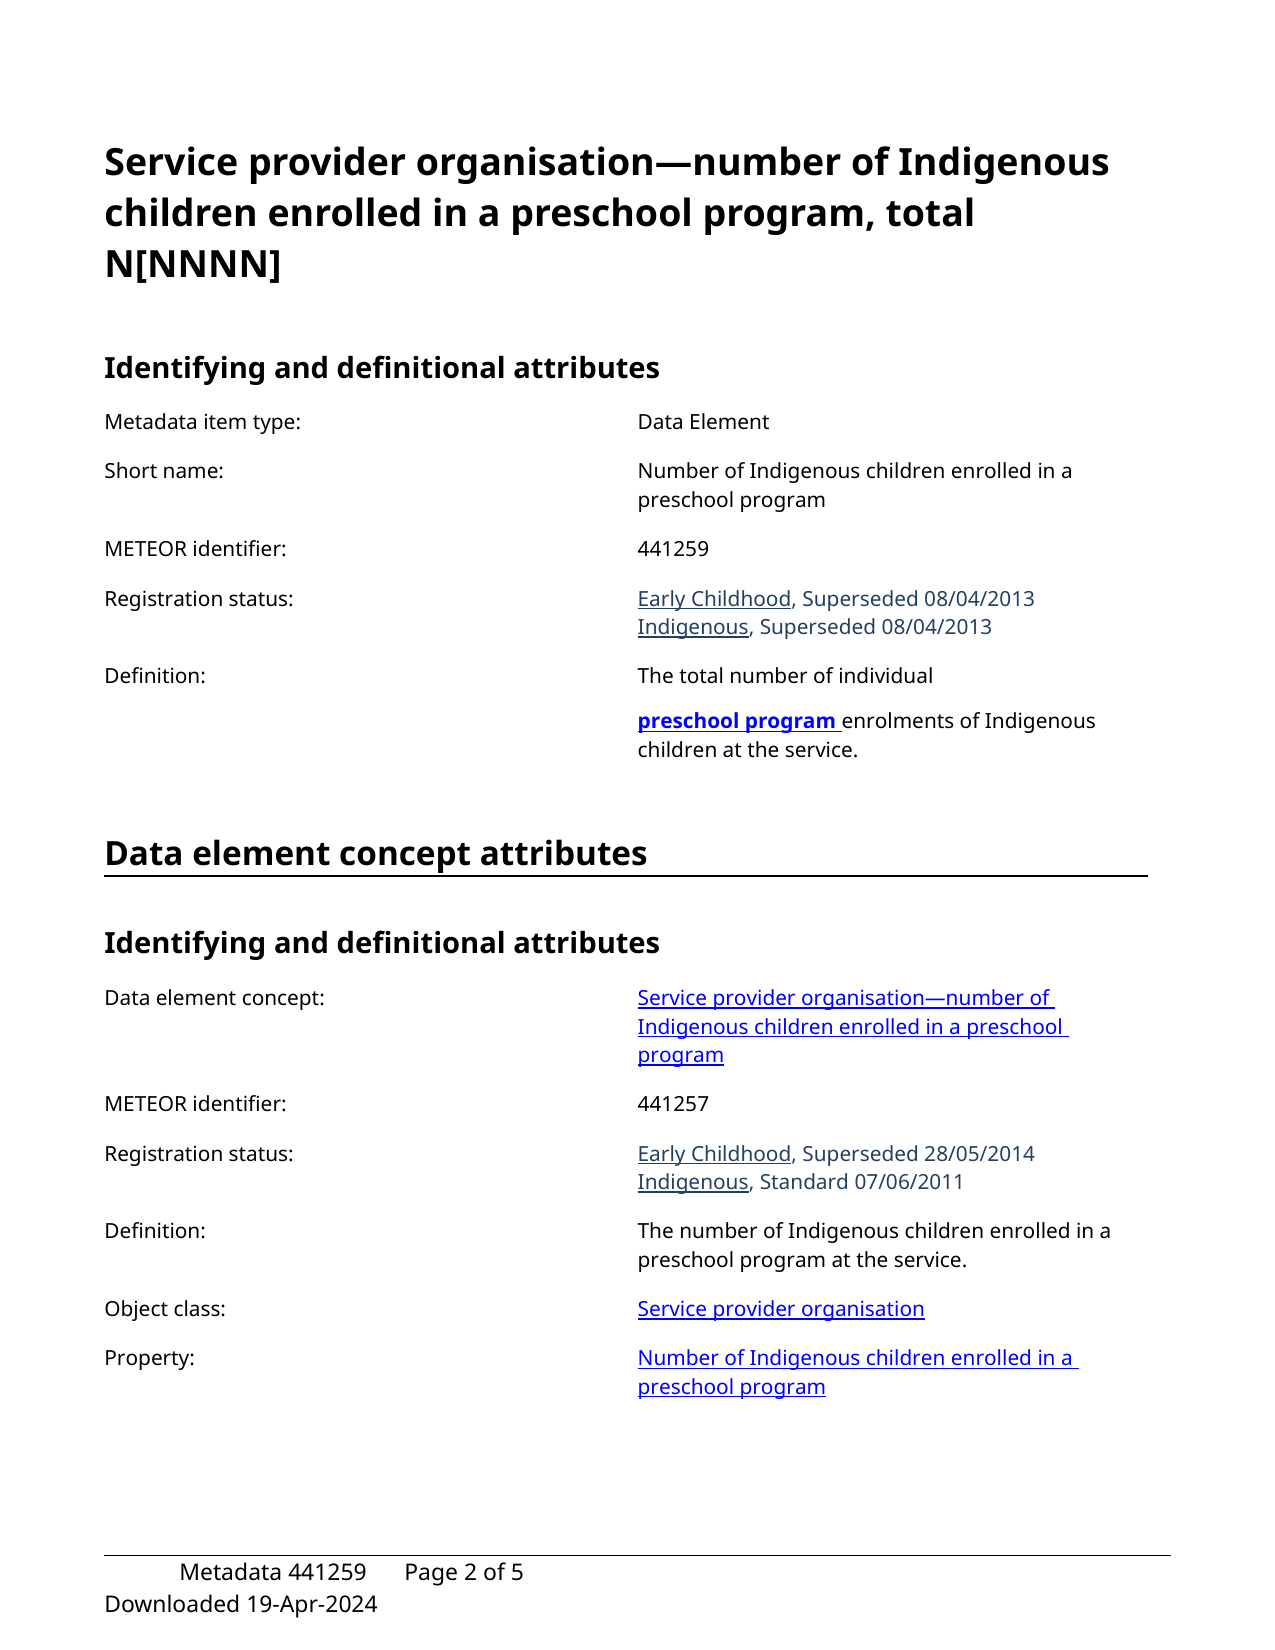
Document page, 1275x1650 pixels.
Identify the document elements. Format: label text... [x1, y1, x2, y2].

table_cell Short name: [93, 446, 626, 524]
table_cell Data element concept: [93, 973, 626, 1079]
table_cell Definition: [93, 1206, 626, 1284]
table_cell Service provider organisation [626, 1284, 1159, 1333]
table_cell Early Childhood, Superseded 08/04/2013 Indigenous, Superseded 08/04/2013 [626, 573, 1159, 651]
table_cell Metadata item type: [93, 397, 626, 446]
table_cell Number of Indigenous children enrolled in a preschool program [626, 1333, 1159, 1411]
table_cell Property: [93, 1333, 626, 1411]
table_cell Registration status: [93, 1128, 626, 1206]
table_cell The total number of individual preschool program enrolments of Indigenous children at the service. [626, 651, 1159, 774]
table_cell Definition: [93, 651, 626, 774]
table_cell Service provider organisation—number of Indigenous children enrolled in a preschool program [626, 973, 1159, 1079]
table_cell 441257 [626, 1079, 1159, 1128]
table_cell Identifying and definitional attributes [93, 877, 1159, 973]
table_header Data element concept attributes [93, 805, 1159, 877]
table_cell 441259 [626, 524, 1159, 573]
table_cell Number of Indigenous children enrolled in a preschool program [626, 446, 1159, 524]
table_cell Early Childhood, Superseded 28/05/2014 Indigenous, Standard 07/06/2011 [626, 1128, 1159, 1206]
table_cell Object class: [93, 1284, 626, 1333]
table_cell METEOR identifier: [93, 1079, 626, 1128]
table_cell Registration status: [93, 573, 626, 651]
table_cell Data Element [626, 397, 1159, 446]
table_cell METEOR identifier: [93, 524, 626, 573]
table_cell The number of Indigenous children enrolled in a preschool program at the service. [626, 1206, 1159, 1284]
table_header Identifying and definitional attributes [93, 301, 1159, 397]
subtitle Service provider organisation—number of Indigenous children enrolled in a preschool program, total N[NNNN] [104, 135, 1171, 288]
